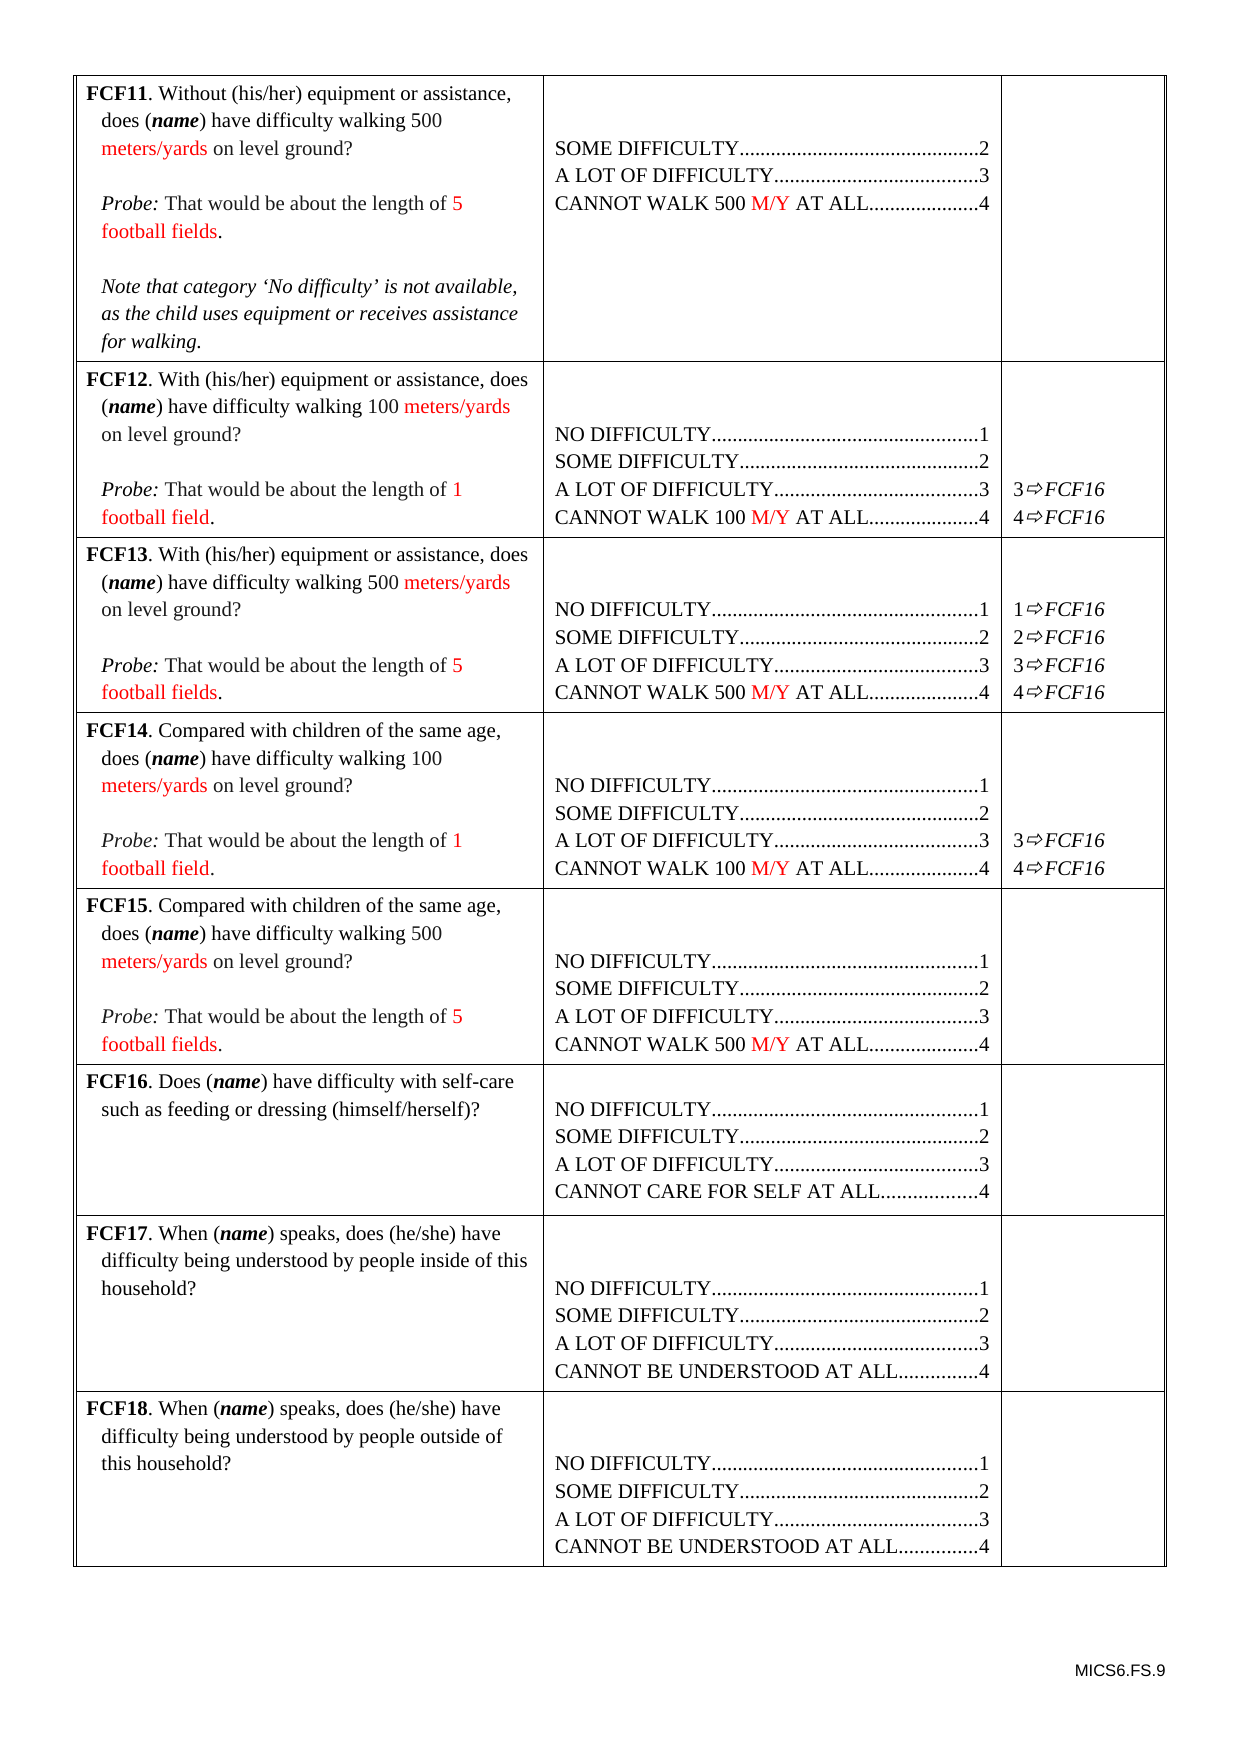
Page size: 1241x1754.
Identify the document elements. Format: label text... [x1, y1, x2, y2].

table_cell [1002, 1216, 1164, 1391]
table_cell FCF16. Does (name) have difficulty with self-care such as feeding or dressing (himself/herself)? [77, 1065, 543, 1215]
table_cell FCF15. Compared with children of the same age, does (name) have difficulty walking 500 meters/yards on level ground? Probe: That would be about the length of 5 football fields. [77, 889, 543, 1063]
table_cell No difficulty 1 Some difficulty 2 A lot of difficulty 3 Cannot care for self at all 4 [544, 1065, 1001, 1215]
table_cell 3FCF16 4FCF16 [1002, 362, 1164, 537]
table_cell FCF17. When (name) speaks, does (he/she) have difficulty being understood by people inside of this household? [77, 1216, 543, 1391]
table_cell FCF12. With (his/her) equipment or assistance, does (name) have difficulty walking 100 meters/yards on level ground? Probe: That would be about the length of 1 football field. [77, 362, 543, 537]
table_cell No difficulty 1 Some difficulty 2 A lot of difficulty 3 Cannot be understood at all 4 [544, 1392, 1001, 1566]
table_cell [1002, 1065, 1164, 1215]
table_cell No difficulty 1 Some difficulty 2 A lot of difficulty 3 Cannot walk 500 m/y at all 4 [544, 889, 1001, 1063]
table_cell 3FCF16 4FCF16 [1002, 713, 1164, 888]
table_cell FCF18. When (name) speaks, does (he/she) have difficulty being understood by people outside of this household? [77, 1392, 543, 1566]
table_cell [1002, 1392, 1164, 1566]
table_cell No difficulty 1 Some difficulty 2 A lot of difficulty 3 Cannot walk 500 m/y at all 4 [544, 538, 1001, 712]
table_cell No difficulty 1 Some difficulty 2 A lot of difficulty 3 Cannot walk 100 m/y at all 4 [544, 713, 1001, 888]
table_cell FCF14. Compared with children of the same age, does (name) have difficulty walking 100 meters/yards on level ground? Probe: That would be about the length of 1 football field. [77, 713, 543, 888]
table_cell [1002, 76, 1164, 361]
table_cell 1FCF16 2FCF16 3FCF16 4FCF16 [1002, 538, 1164, 712]
table_cell FCF11. Without (his/her) equipment or assistance, does (name) have difficulty walking 500 meters/yards on level ground? Probe: That would be about the length of 5 football fields. Note that category ‘No difficulty’ is not available, as the child uses equipment or receives assistance for walking. [77, 76, 543, 361]
table_cell Some difficulty 2 A lot of difficulty 3 Cannot walk 500 m/y at all 4 [544, 76, 1001, 361]
table_cell FCF13. With (his/her) equipment or assistance, does (name) have difficulty walking 500 meters/yards on level ground? Probe: That would be about the length of 5 football fields. [77, 538, 543, 712]
table_cell No difficulty 1 Some difficulty 2 A lot of difficulty 3 Cannot walk 100 m/y at all 4 [544, 362, 1001, 537]
table_cell No difficulty 1 Some difficulty 2 A lot of difficulty 3 Cannot be understood at all 4 [544, 1216, 1001, 1391]
table_cell [1002, 889, 1164, 1063]
